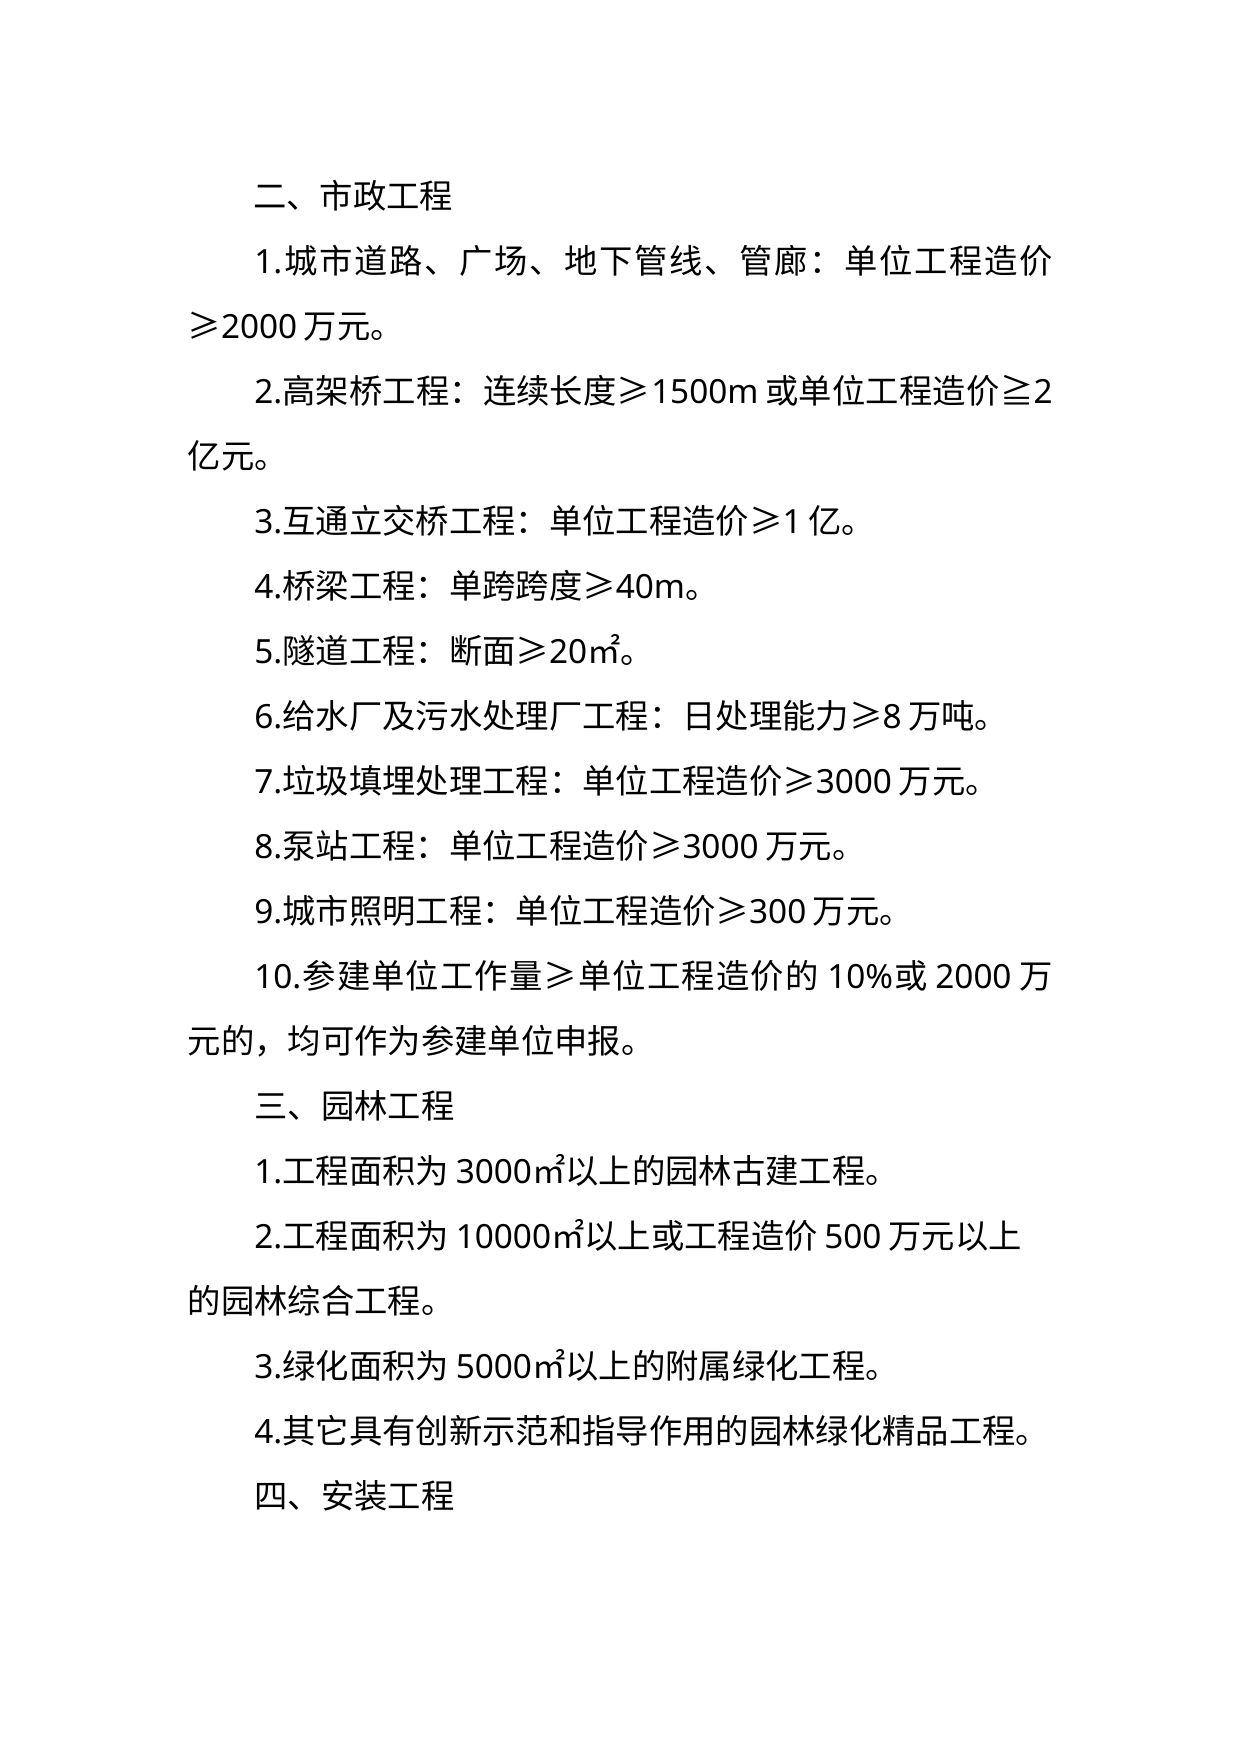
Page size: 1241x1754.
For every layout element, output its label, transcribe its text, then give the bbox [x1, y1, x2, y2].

text 7.垃圾填埋处理工程：单位工程造价≥3000万元。 [187, 747, 1053, 812]
text 三、园林工程 [187, 1072, 1053, 1137]
text 4.桥梁工程：单跨跨度≥。 [187, 552, 1053, 617]
text 4.其它具有创新示范和指导作用的园林绿化精品工程。 [187, 1397, 1053, 1462]
text 9.城市照明工程：单位工程造价≥300万元。 [187, 877, 1053, 942]
text 10.参建单位工作量≥单位工程造价的10%或2000万元的，均可作为参建单位申报。 [187, 942, 1053, 1072]
text 1.工程面积为3000㎡以上的园林古建工程。 [187, 1137, 1053, 1202]
text 3.绿化面积为5000㎡以上的附属绿化工程。 [187, 1332, 1053, 1397]
text 6.给水厂及污水处理厂工程：日处理能力≥8万吨。 [187, 682, 1053, 747]
text 2.高架桥工程：连续长度≥1500m或单位工程造价≧2亿元。 [187, 357, 1053, 487]
text 8.泵站工程：单位工程造价≥3000万元。 [187, 812, 1053, 877]
text 2.工程面积为10000㎡以上或工程造价500万元以上的园林综合工程。 [187, 1202, 1053, 1332]
text 二、市政工程 [187, 162, 1053, 227]
text 5.隧道工程：断面≥20㎡。 [187, 617, 1053, 682]
text 1.城市道路、广场、地下管线、管廊：单位工程造价≥2000万元。 [187, 227, 1053, 357]
text 四、安装工程 [187, 1462, 1053, 1527]
text 3.互通立交桥工程：单位工程造价≥1亿。 [187, 487, 1053, 552]
